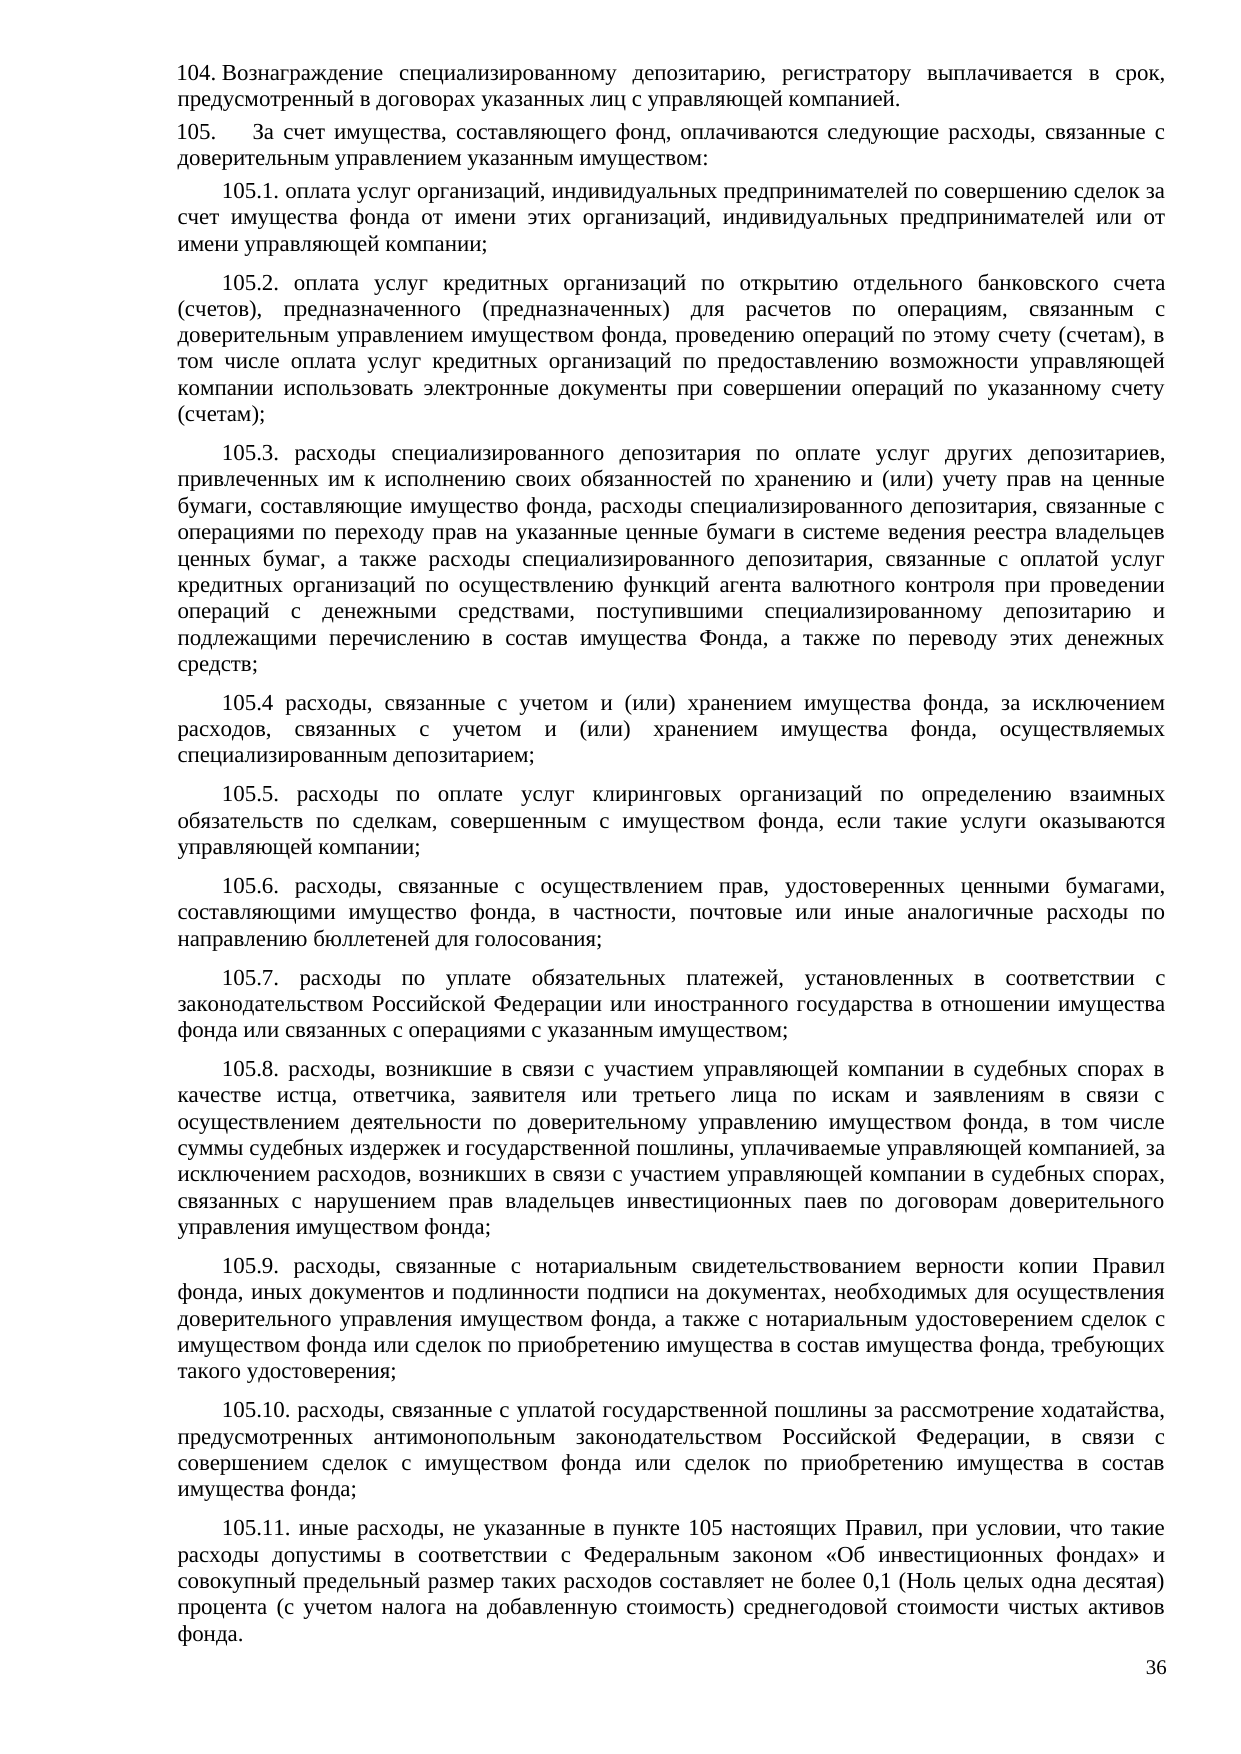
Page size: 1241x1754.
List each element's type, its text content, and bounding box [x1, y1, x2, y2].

text 105.6. расходы, связанные с осуществлением прав, удостоверенных ценными бумагами, составляющими имущество фонда, в частности, почтовые или иные аналогичные расходы по направлению бюллетеней для голосования; [177, 872, 1167, 951]
text 105.9. расходы, связанные с нотариальным свидетельствованием верности копии Правил фонда, иных документов и подлинности подписи на документах, необходимых для осуществления доверительного управления имуществом фонда, а также с нотариальным удостоверением сделок с имуществом фонда или сделок по приобретению имущества в состав имущества фонда, требующих такого удостоверения; [177, 1252, 1167, 1384]
text 105.3. расходы специализированного депозитария по оплате услуг других депозитариев, привлеченных им к исполнению своих обязанностей по хранению и (или) учету прав на ценные бумаги, составляющие имущество фонда, расходы специализированного депозитария, связанные с операциями по переходу прав на указанные ценные бумаги в системе ведения реестра владельцев ценных бумаг, а также расходы специализированного депозитария, связанные с оплатой услуг кредитных организаций по осуществлению функций агента валютного контроля при проведении операций с денежными средствами, поступившими специализированному депозитарию и подлежащими перечислению в состав имущества Фонда, а также по переводу этих денежных средств; [177, 439, 1167, 676]
text 105.11. иные расходы, не указанные в пункте 105 настоящих Правил, при условии, что такие расходы допустимы в соответствии с Федеральным законом «Об инвестиционных фондах» и совокупный предельный размер таких расходов составляет не более 0,1 (Ноль целых одна десятая) процента (с учетом налога на добавленную стоимость) среднегодовой стоимости чистых активов фонда. [177, 1514, 1167, 1646]
text 105.1. оплата услуг организаций, индивидуальных предпринимателей по совершению сделок за счет имущества фонда от имени этих организаций, индивидуальных предпринимателей или от имени управляющей компании; [177, 177, 1167, 256]
text 105.2. оплата услуг кредитных организаций по открытию отдельного банковского счета (счетов), предназначенного (предназначенных) для расчетов по операциям, связанным с доверительным управлением имуществом фонда, проведению операций по этому счету (счетам), в том числе оплата услуг кредитных организаций по предоставлению возможности управляющей компании использовать электронные документы при совершении операций по указанному счету (счетам); [177, 268, 1167, 427]
text 105.10. расходы, связанные с уплатой государственной пошлины за рассмотрение ходатайства, предусмотренных антимонопольным законодательством Российской Федерации, в связи с совершением сделок с имуществом фонда или сделок по приобретению имущества в состав имущества фонда; [177, 1396, 1167, 1502]
text 105.7. расходы по уплате обязательных платежей, установленных в соответствии с законодательством Российской Федерации или иностранного государства в отношении имущества фонда или связанных с операциями с указанным имуществом; [177, 963, 1167, 1043]
text 105.5. расходы по оплате услуг клиринговых организаций по определению взаимных обязательств по сделкам, совершенным с имуществом фонда, если такие услуги оказываются управляющей компании; [177, 780, 1167, 859]
text 105.8. расходы, возникшие в связи с участием управляющей компании в судебных спорах в качестве истца, ответчика, заявителя или третьего лица по искам и заявлениям в связи с осуществлением деятельности по доверительному управлению имуществом фонда, в том числе суммы судебных издержек и государственной пошлины, уплачиваемые управляющей компанией, за исключением расходов, возникших в связи с участием управляющей компании в судебных спорах, связанных с нарушением прав владельцев инвестиционных паев по договорам доверительного управления имуществом фонда; [177, 1055, 1167, 1239]
text 105.4 расходы, связанные с учетом и (или) хранением имущества фонда, за исключением расходов, связанных с учетом и (или) хранением имущества фонда, осуществляемых специализированным депозитарием; [177, 689, 1167, 768]
list Вознаграждение специализированному депозитарию, регистратору выплачивается в срок, предусмотренный в договорах указанных лиц с управляющей компанией. [176, 59, 1167, 112]
list За счет имущества, составляющего фонд, оплачиваются следующие расходы, связанные с доверительным управлением указанным имуществом: [176, 118, 1167, 171]
